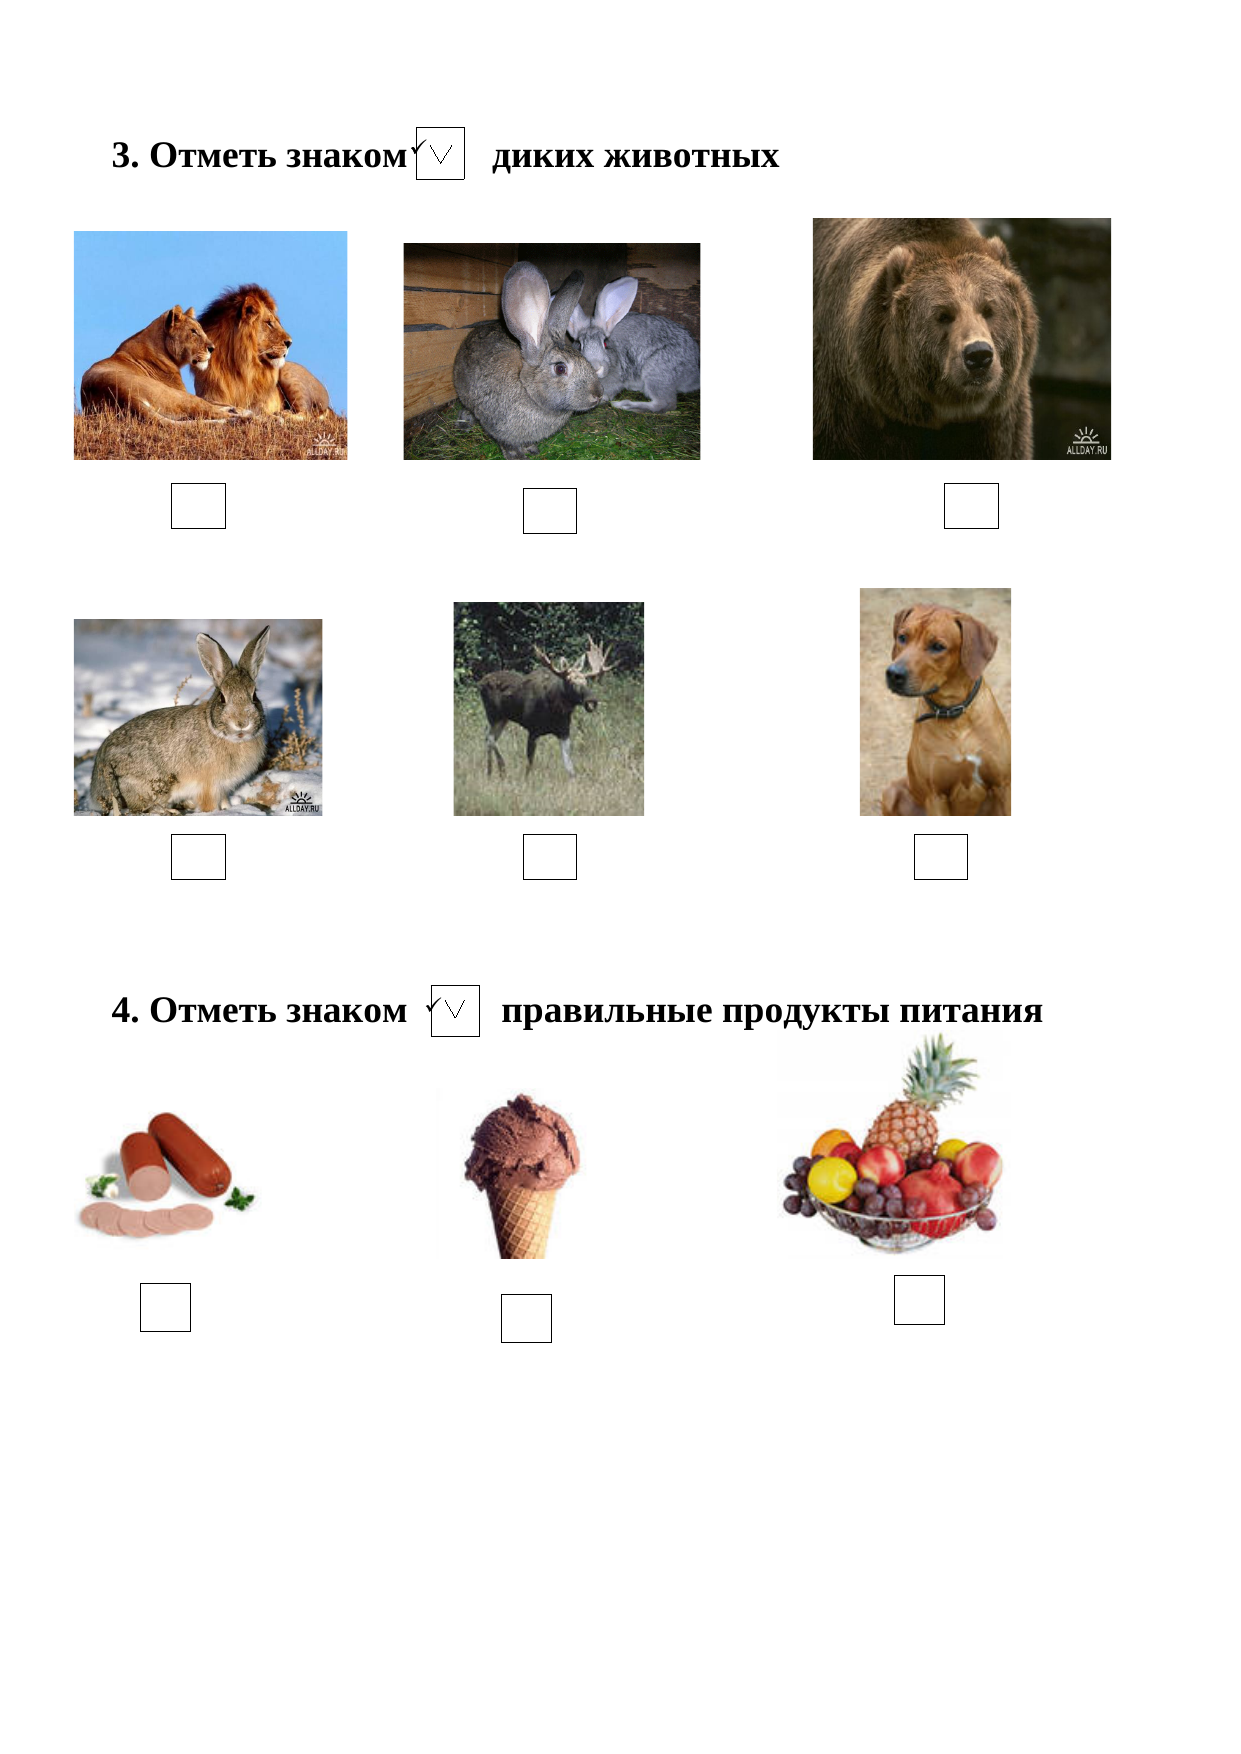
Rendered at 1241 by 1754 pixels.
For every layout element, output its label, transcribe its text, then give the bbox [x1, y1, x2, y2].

picture [403, 243, 701, 460]
picture [73, 619, 323, 816]
picture [453, 602, 645, 816]
picture [73, 1087, 276, 1259]
picture [812, 218, 1112, 460]
list Отметь знаком правильные продукты питания [111, 988, 1152, 1031]
picture [859, 588, 1012, 816]
picture [435, 1088, 607, 1259]
picture [73, 231, 348, 460]
picture [776, 1030, 1012, 1259]
list Отметь знаком диких животных [111, 132, 1152, 176]
